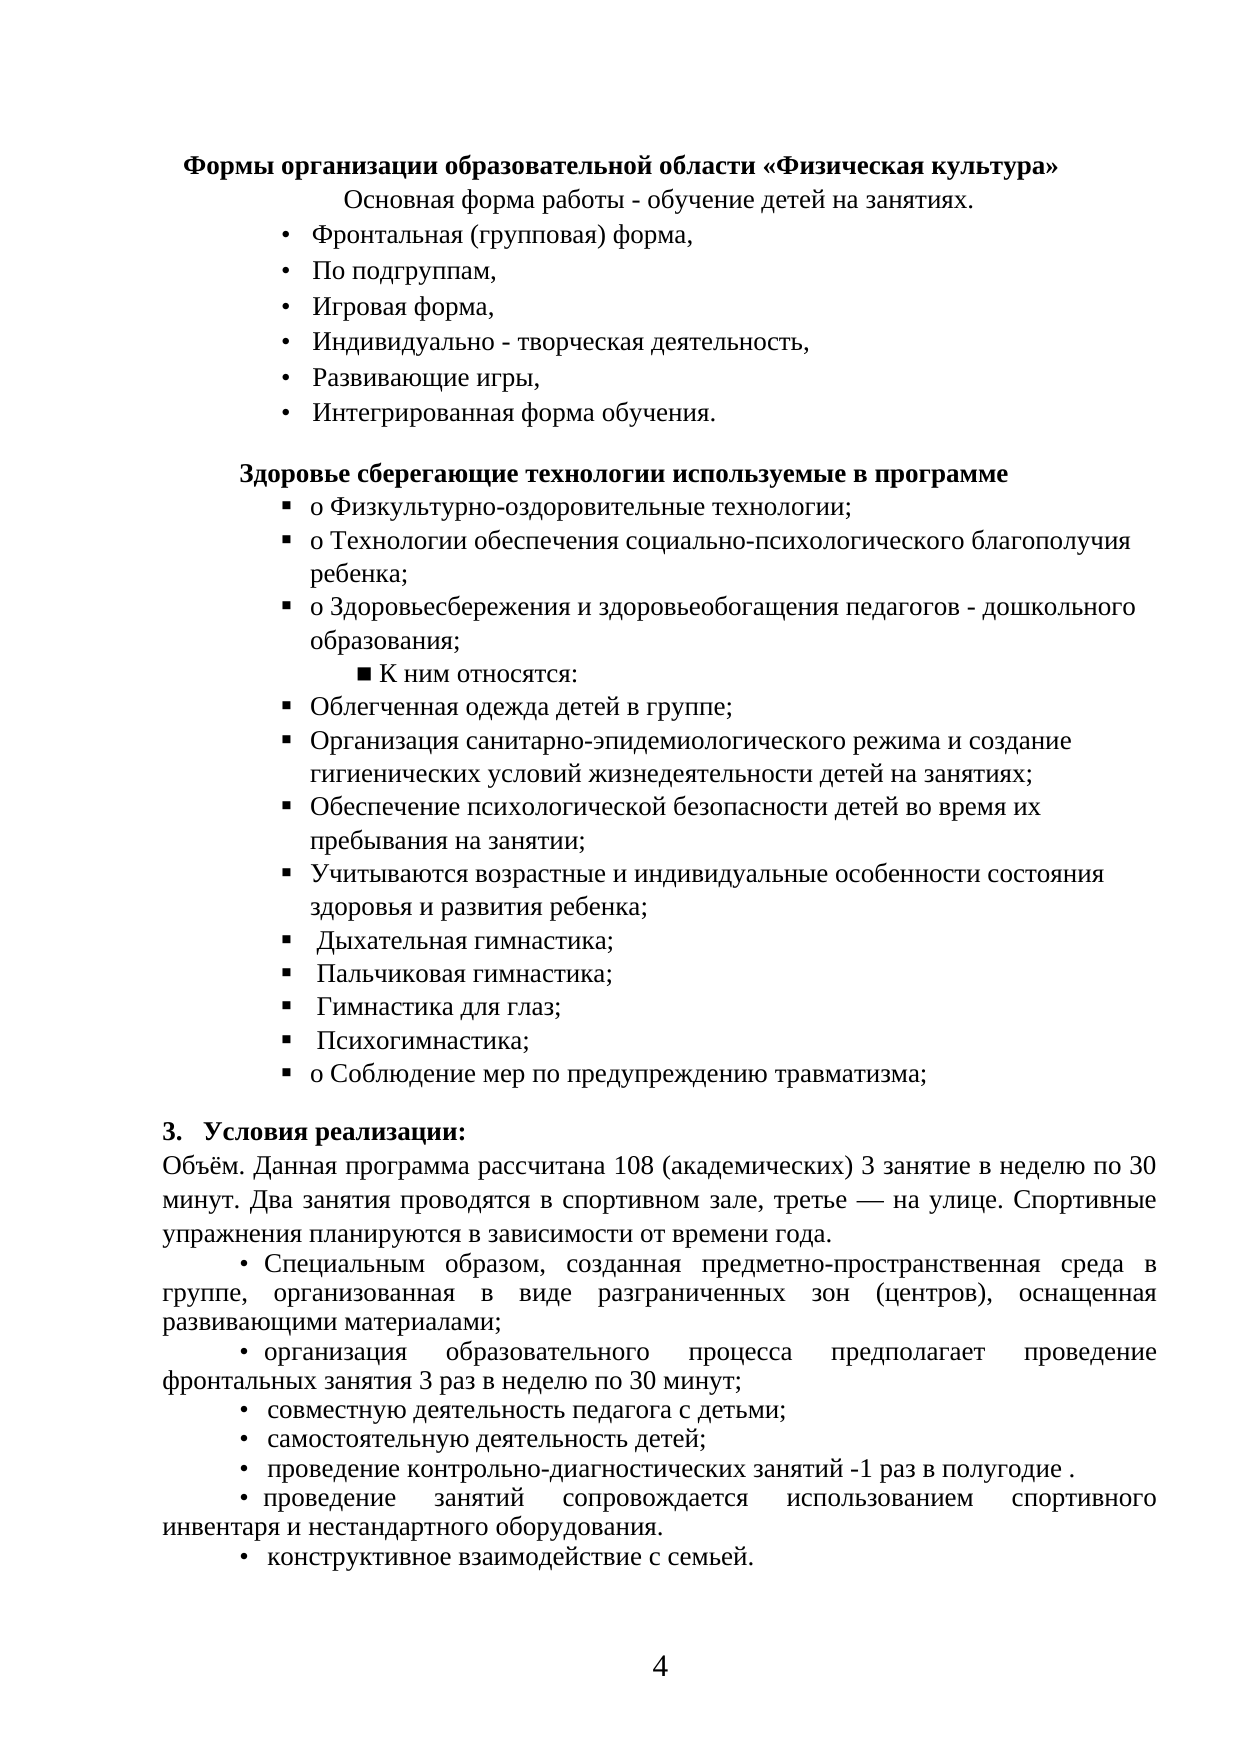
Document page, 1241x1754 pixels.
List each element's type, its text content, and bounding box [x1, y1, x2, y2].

list о Соблюдение мер по предупреждению травматизма; [280, 1056, 1158, 1089]
list о Технологии обеспечения социально-психологического благополучия ребенка; [280, 522, 1158, 589]
text Основная форма работы - обучение детей на занятиях. [162, 180, 1156, 215]
list проведение занятий сопровождается использованием спортивного инвентаря и нестандартного оборудования. [162, 1483, 1158, 1542]
text Формы организации образовательной области «Физическая культура» [183, 153, 1158, 180]
list Дыхательная гимнастика; [280, 922, 1158, 956]
list совместную деятельность педагога с детьми; [162, 1395, 1158, 1424]
list Интегрированная форма обучения. [281, 393, 1158, 429]
list организация образовательного процесса предполагает проведение фронтальных занятия 3 раз в неделю по 30 минут; [162, 1337, 1158, 1395]
list Гимнастика для глаз; [280, 989, 1158, 1022]
list Развивающие игры, [281, 358, 1158, 393]
list о Здоровьесбережения и здоровьеобогащения педагогов - дошкольного образования; [280, 589, 1158, 656]
list о Физкультурно-оздоровительные технологии; [280, 489, 1158, 522]
text ■ К ним относятся: [281, 656, 787, 689]
list Специальным образом, созданная предметно-пространственная среда в группе, организованная в виде разграниченных зон (центров), оснащенная развивающими материалами; [162, 1249, 1158, 1337]
list Обеспечение психологической безопасности детей во время их пребывания на занятии; [280, 789, 1158, 856]
list Игровая форма, [281, 287, 1158, 322]
list Фронтальная (групповая) форма, [281, 215, 1158, 251]
list Психогимнастика; [280, 1022, 1158, 1056]
list Учитываются возрастные и индивидуальные особенности состояния здоровья и развития ребенка; [280, 856, 1158, 922]
list Облегченная одежда детей в группе; [280, 689, 787, 722]
list самостоятельную деятельность детей; [162, 1424, 1158, 1454]
list По подгруппам, [281, 251, 1158, 287]
list конструктивное взаимодействие с семьей. [162, 1542, 1158, 1571]
list проведение контрольно-диагностических занятий -1 раз в полугодие . [162, 1454, 1158, 1483]
list Условия реализации: [162, 1114, 1158, 1148]
list Пальчиковая гимнастика; [280, 956, 1158, 989]
list Организация санитарно-эпидемиологического режима и создание гигиенических условий жизнедеятельности детей на занятиях; [280, 722, 1158, 789]
text Здоровье сберегающие технологии используемые в программе [162, 456, 1158, 489]
text Объём. Данная программа рассчитана 108 (академических) 3 занятие в неделю по 30 минут. Два занятия проводятся в спортивном зале, третье — на улице. Спортивные упражнения планируются в зависимости от времени года. [162, 1148, 1158, 1249]
list Индивидуально - творческая деятельность, [281, 322, 1158, 358]
